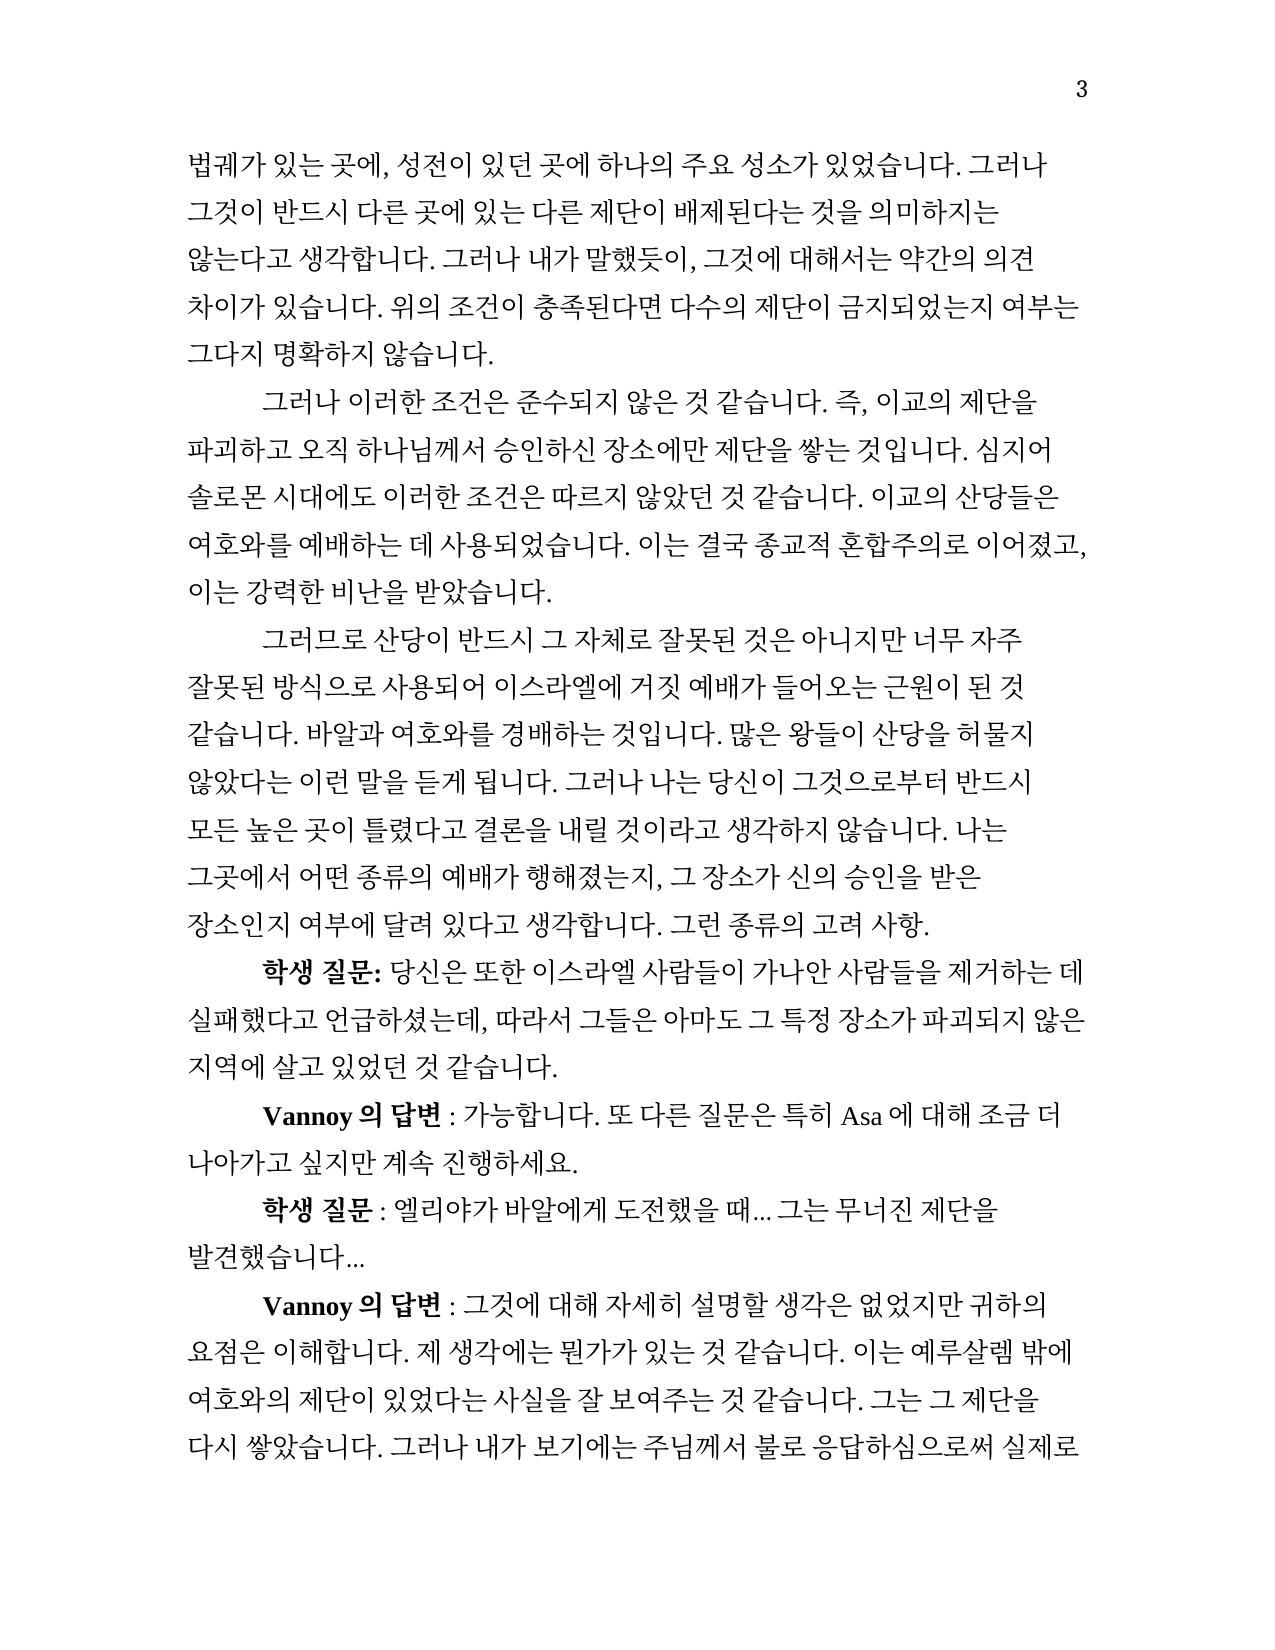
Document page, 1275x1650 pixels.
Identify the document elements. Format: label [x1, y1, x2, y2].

text [187, 150, 1087, 1464]
